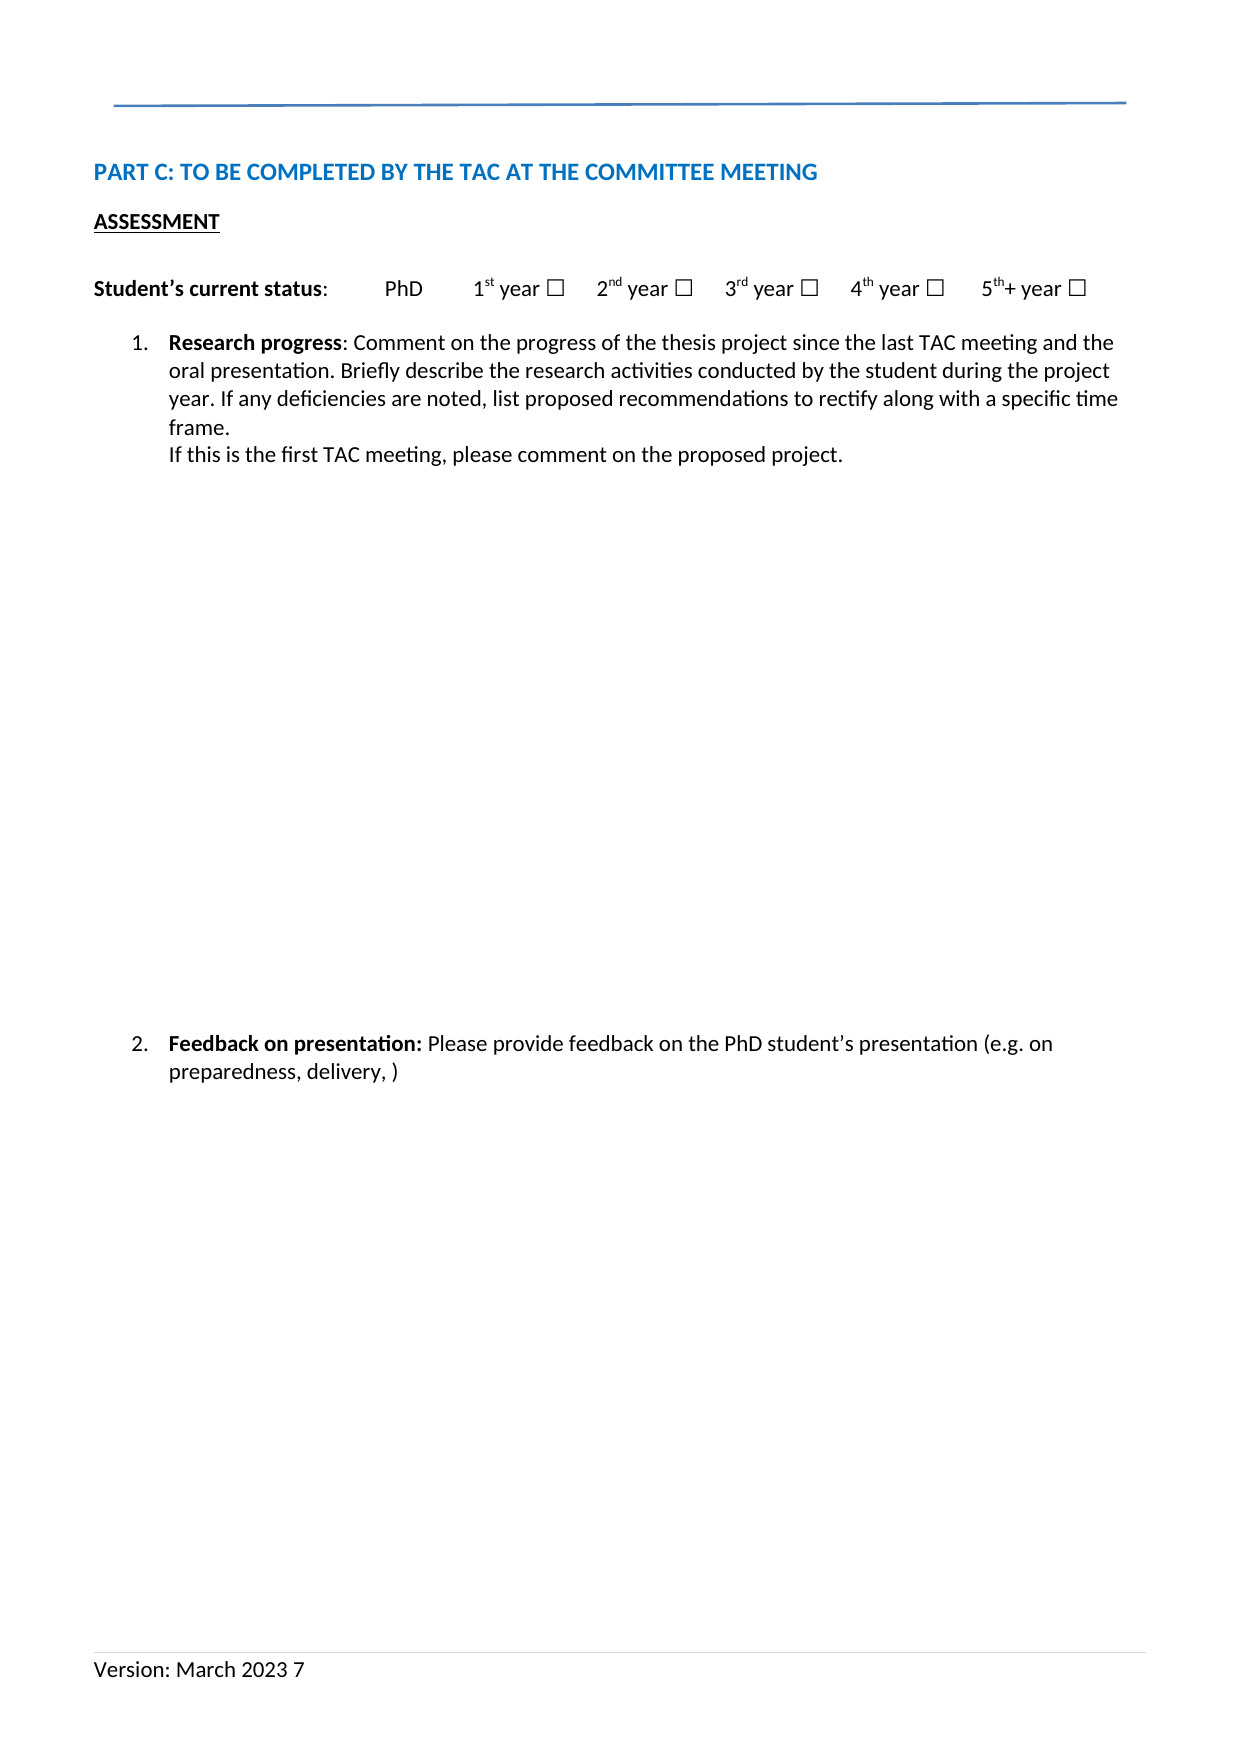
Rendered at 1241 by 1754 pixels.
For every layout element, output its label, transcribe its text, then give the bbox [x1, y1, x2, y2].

list Research progress: Comment on the progress of the thesis project since the last TAC meeting and the oral presentation. Briefly describe the research activities conducted by the student during the project year. If any deficiencies are noted, list proposed recommendations to rectify along with a specific time frame. If this is the first TAC meeting, please comment on the proposed project. [131, 328, 1146, 469]
text PART C: TO BE COMPLETED BY THE TAC AT THE COMMITTEE MEETING [94, 156, 1146, 187]
list Feedback on presentation: Please provide feedback on the PhD student’s presentation (e.g. on preparedness, delivery, ) [131, 1029, 1146, 1085]
text Student’s current status: PhD 1st year 2nd year 3rd year 4th year 5th+ year [94, 272, 1146, 303]
text ASSESSMENT [94, 207, 1146, 235]
